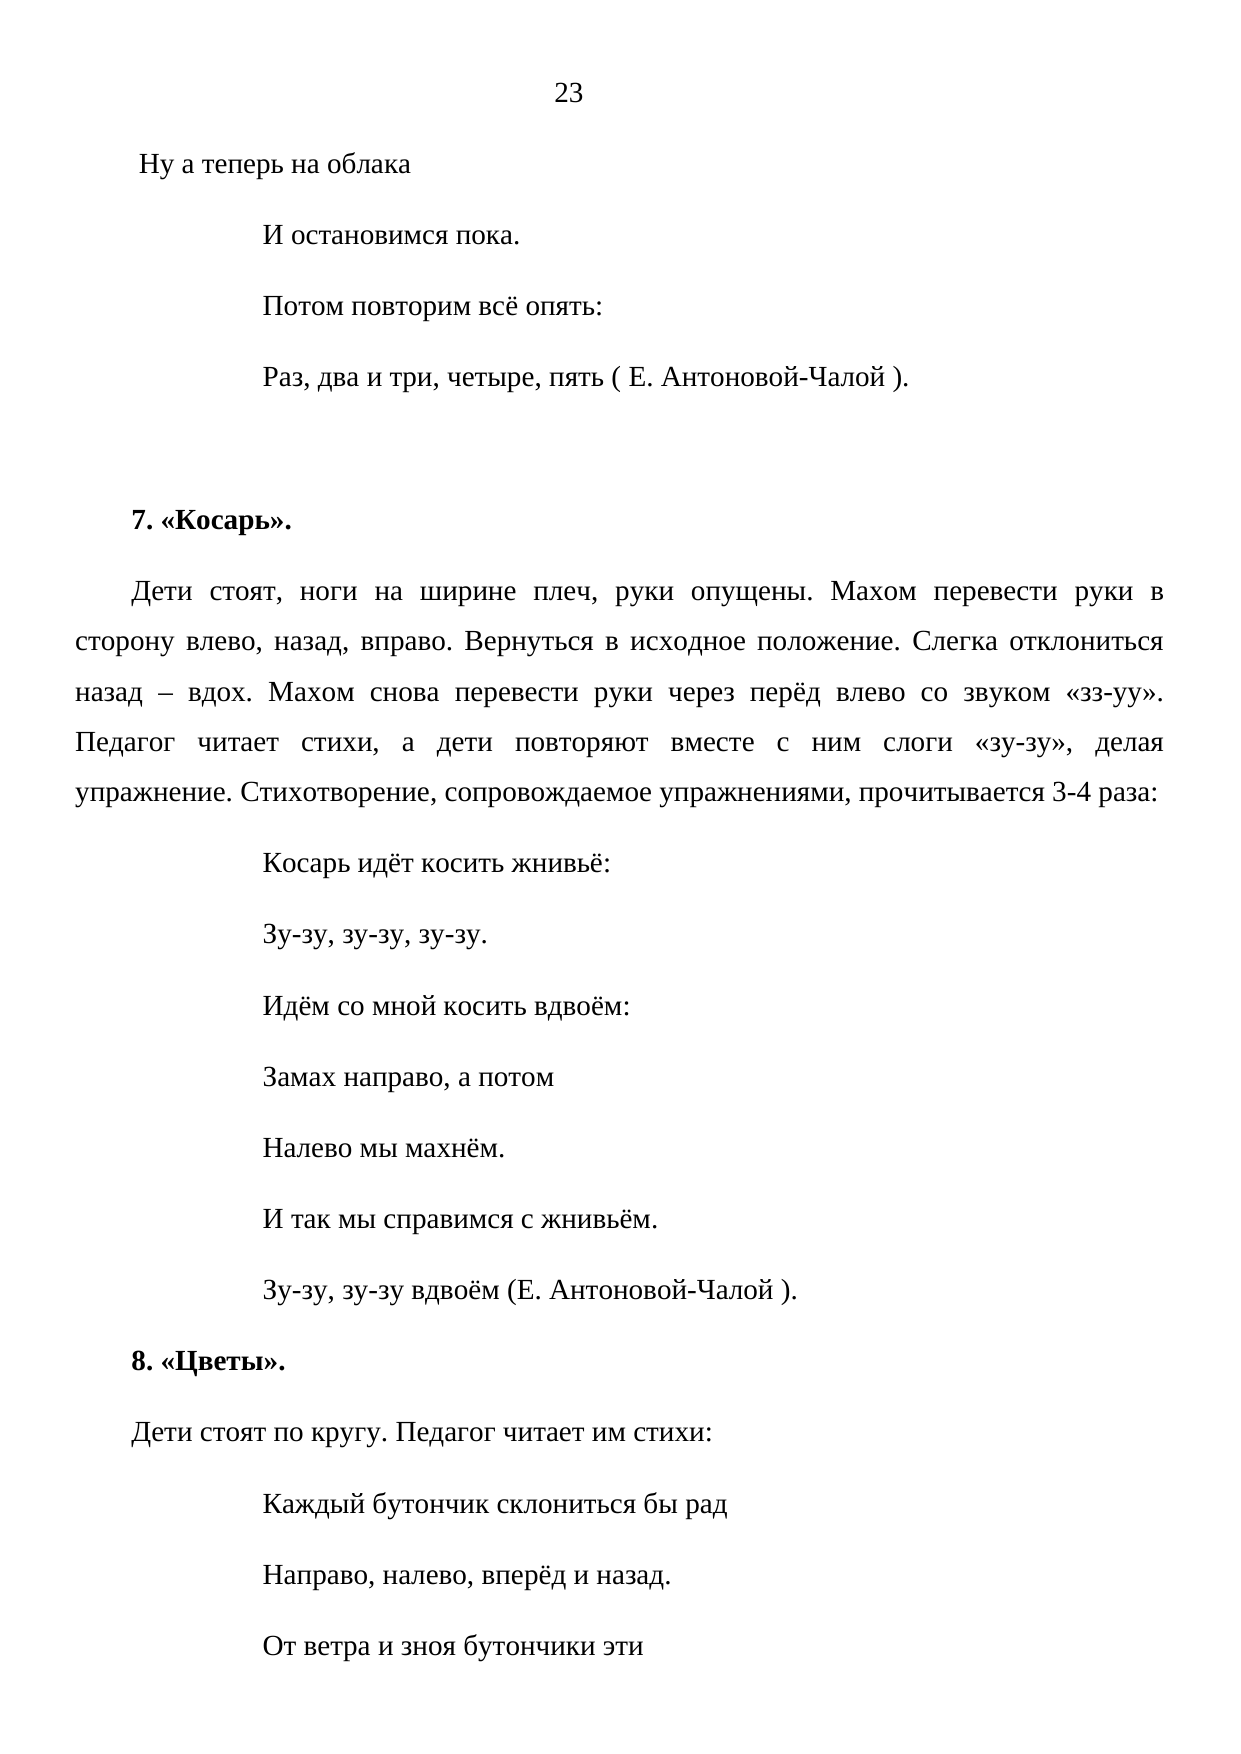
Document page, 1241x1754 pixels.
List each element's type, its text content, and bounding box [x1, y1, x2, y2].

text 7. «Косарь». [75, 502, 1165, 535]
text 8. «Цветы». [75, 1343, 1165, 1377]
text Налево мы махнём. [75, 1130, 1165, 1163]
text Зу-зу, зу-зу, зу-зу. [75, 917, 1165, 950]
text Идём со мной косить вдвоём: [75, 988, 1165, 1021]
text Дети стоят по кругу. Педагог читает им стихи: [75, 1414, 1165, 1448]
text Направо, налево, вперёд и назад. [75, 1557, 1165, 1590]
text Зу-зу, зу-зу вдвоём (Е. Антоновой-Чалой ). [75, 1272, 1165, 1306]
text Потом повторим всё опять: [75, 288, 1165, 322]
text От ветра и зноя бутончики эти [75, 1628, 1165, 1662]
text Ну а теперь на облака [75, 146, 1165, 180]
text Дети стоят, ноги на ширине плеч, руки опущены. Махом перевести руки в сторону влево, назад, вправо. Вернуться в исходное положение. Слегка отклониться назад – вдох. Махом снова перевести руки через перёд влево со звуком «зз-уу». Педагог читает стихи, а дети повторяют вместе с ним слоги «зу-зу», делая упражнение. Стихотворение, сопровождаемое упражнениями, прочитывается 3-4 раза: [75, 573, 1165, 808]
text Замах направо, а потом [75, 1059, 1165, 1092]
text И так мы справимся с жнивьём. [75, 1201, 1165, 1235]
text Каждый бутончик склониться бы рад [75, 1486, 1165, 1519]
text И остановимся пока. [75, 217, 1165, 251]
text 23 [75, 75, 1165, 108]
text Раз, два и три, четыре, пять ( Е. Антоновой-Чалой ). [75, 359, 1165, 393]
text Косарь идёт косить жнивьё: [75, 845, 1165, 879]
